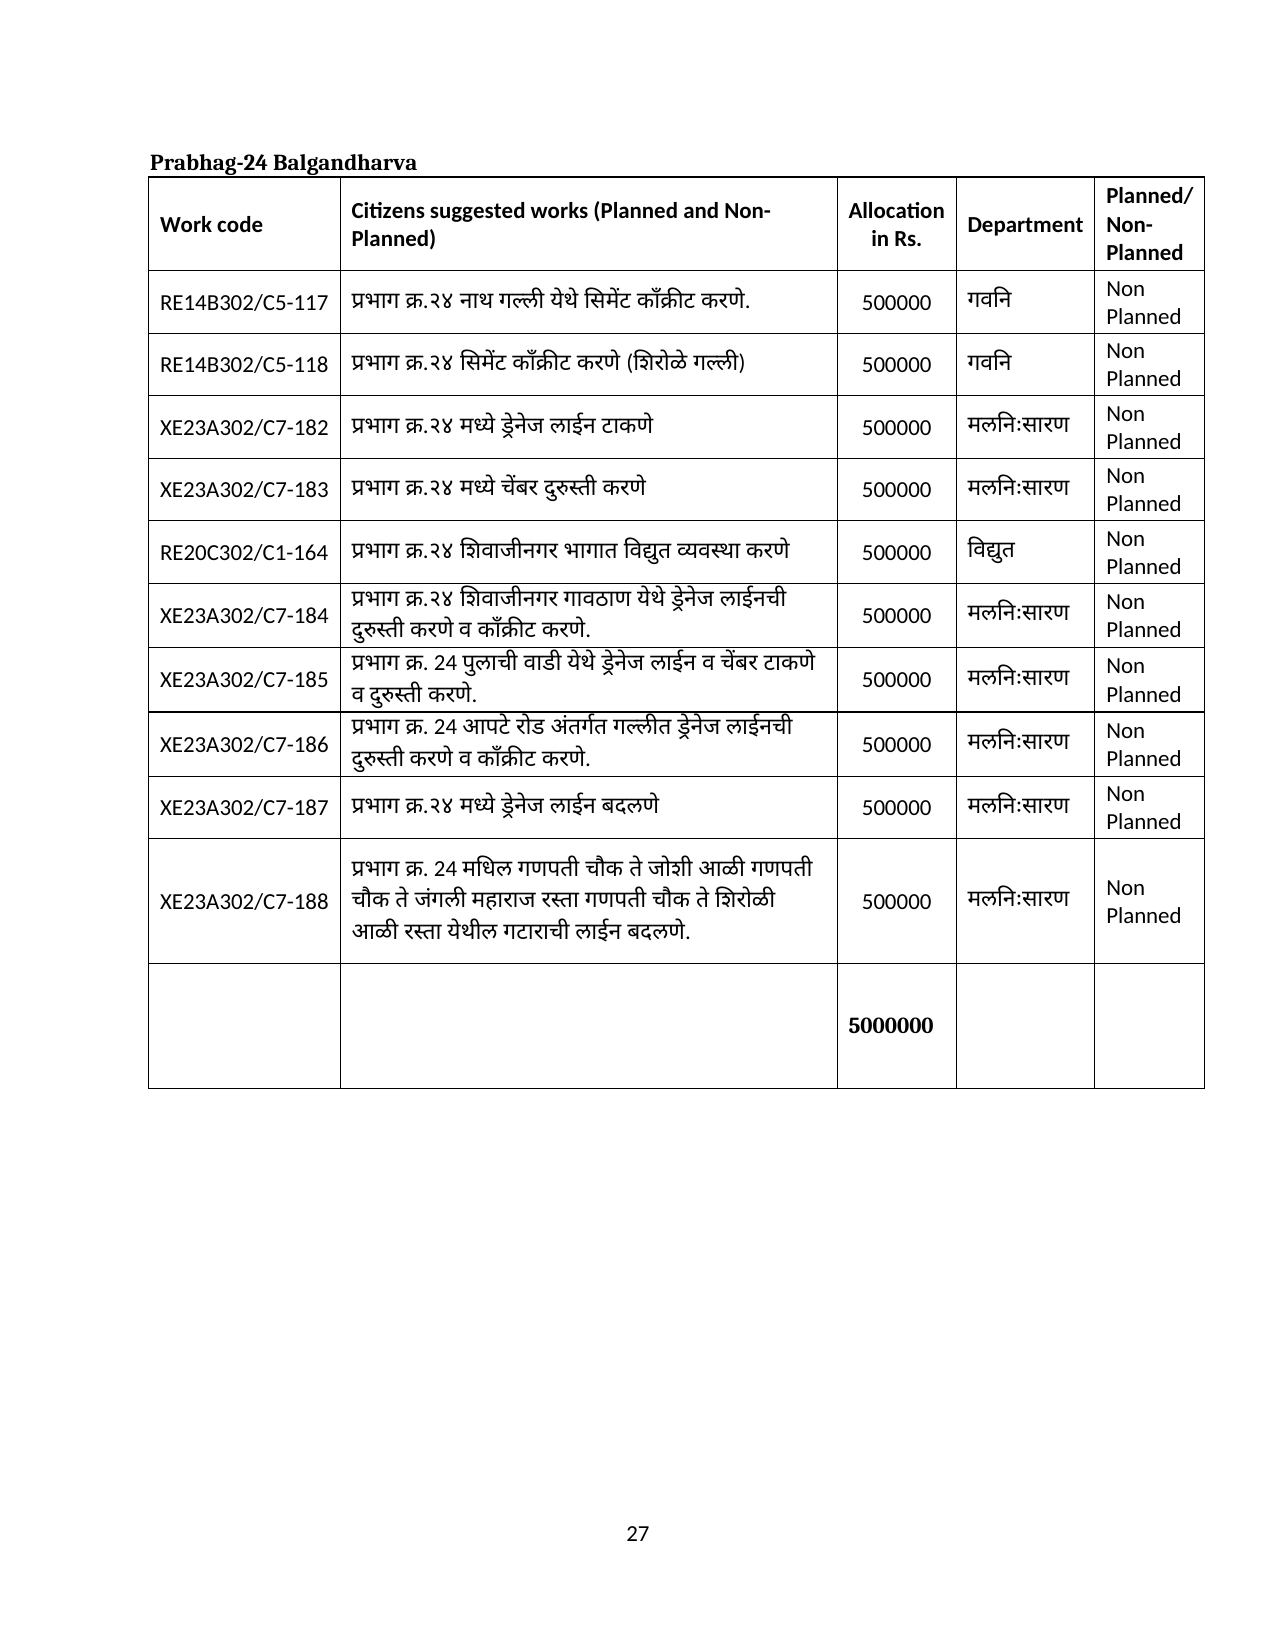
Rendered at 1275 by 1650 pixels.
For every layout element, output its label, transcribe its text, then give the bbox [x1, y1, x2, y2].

table_header Allocation in Rs. [838, 178, 956, 270]
table_header Department [957, 178, 1094, 270]
table_header Work code [149, 178, 340, 270]
table_cell XE23A302/C7-185 [149, 648, 340, 711]
table_cell मलनिःसारण [957, 648, 1094, 711]
table_cell XE23A302/C7-182 [149, 396, 340, 458]
table_cell RE14B302/C5-118 [149, 334, 340, 395]
table_cell XE23A302/C7-183 [149, 459, 340, 520]
table_cell मलनिःसारण [957, 584, 1094, 647]
table_header Planned/ Non-Planned [1095, 178, 1204, 270]
table_cell प्रभाग क्र.२४ मध्ये ड्रेनेज लाईन बदलणे [341, 777, 837, 838]
table_cell गवनि [957, 334, 1094, 395]
table_cell Non Planned [1095, 648, 1204, 711]
table_cell 500000 [838, 777, 956, 838]
table_cell 500000 [838, 521, 956, 583]
table_cell 500000 [838, 271, 956, 333]
table_cell प्रभाग क्र.२४ मध्ये ड्रेनेज लाईन टाकणे [341, 396, 837, 458]
table_cell प्रभाग क्र. 24 पुलाची वाडी येथे ड्रेनेज लाईन व चेंबर टाकणे व दुरुस्ती करणे. [341, 648, 837, 711]
table_cell प्रभाग क्र.२४ शिवाजीनगर गावठाण येथे ड्रेनेज लाईनची दुरुस्ती करणे व कॉंक्रीट करणे. [341, 584, 837, 647]
table_cell Non Planned [1095, 713, 1204, 776]
table_cell Non Planned [1095, 839, 1204, 963]
table_cell प्रभाग क्र.२४ नाथ गल्ली येथे सिमेंट कॉंक्रीट करणे. [341, 271, 837, 333]
table_cell XE23A302/C7-186 [149, 713, 340, 776]
table_cell 500000 [838, 334, 956, 395]
table_cell 500000 [838, 648, 956, 711]
table_cell Non Planned [1095, 777, 1204, 838]
table_cell [149, 964, 340, 1088]
table_cell XE23A302/C7-188 [149, 839, 340, 963]
table_cell RE14B302/C5-117 [149, 271, 340, 333]
table_cell 500000 [838, 713, 956, 776]
table_cell Non Planned [1095, 334, 1204, 395]
table_cell Non Planned [1095, 459, 1204, 520]
table_cell मलनिःसारण [957, 777, 1094, 838]
table_cell मलनिःसारण [957, 839, 1094, 963]
table_cell 500000 [838, 584, 956, 647]
table_cell विद्युत [957, 521, 1094, 583]
table_cell प्रभाग क्र.२४ शिवाजीनगर भागात विद्युत व्यवस्था करणे [341, 521, 837, 583]
table_cell RE20C302/C1-164 [149, 521, 340, 583]
table_cell गवनि [957, 271, 1094, 333]
table_cell [1095, 964, 1204, 1088]
table_cell प्रभाग क्र. 24 आपटे रोड अंतर्गत गल्लीत ड्रेनेज लाईनची दुरुस्ती करणे व कॉंक्रीट करणे. [341, 713, 837, 776]
table_cell 5000000 [838, 964, 956, 1088]
table_cell 500000 [838, 396, 956, 458]
table_cell प्रभाग क्र. 24 मधिल गणपती चौक ते जोशी आळी गणपती चौक ते जंगली महाराज रस्ता गणपती चौक ते शिरोळी आळी रस्ता येथील गटाराची लाईन बदलणे. [341, 839, 837, 963]
table_cell मलनिःसारण [957, 396, 1094, 458]
table_cell प्रभाग क्र.२४ सिमेंट कॉंक्रीट करणे (शिरोळे गल्ली) [341, 334, 837, 395]
table_cell मलनिःसारण [957, 459, 1094, 520]
table_cell 500000 [838, 459, 956, 520]
table_cell Non Planned [1095, 584, 1204, 647]
table_cell Non Planned [1095, 396, 1204, 458]
table_cell XE23A302/C7-184 [149, 584, 340, 647]
table_cell प्रभाग क्र.२४ मध्ये चेंबर दुरुस्ती करणे [341, 459, 837, 520]
table_cell मलनिःसारण [957, 713, 1094, 776]
subtitle Prabhag-24 Balgandharva [150, 150, 1125, 176]
table_cell [341, 964, 837, 1088]
table_cell Non Planned [1095, 271, 1204, 333]
table_header Citizens suggested works (Planned and Non-Planned) [341, 178, 837, 270]
table_cell XE23A302/C7-187 [149, 777, 340, 838]
table_cell 500000 [838, 839, 956, 963]
table_cell Non Planned [1095, 521, 1204, 583]
table_cell [957, 964, 1094, 1088]
